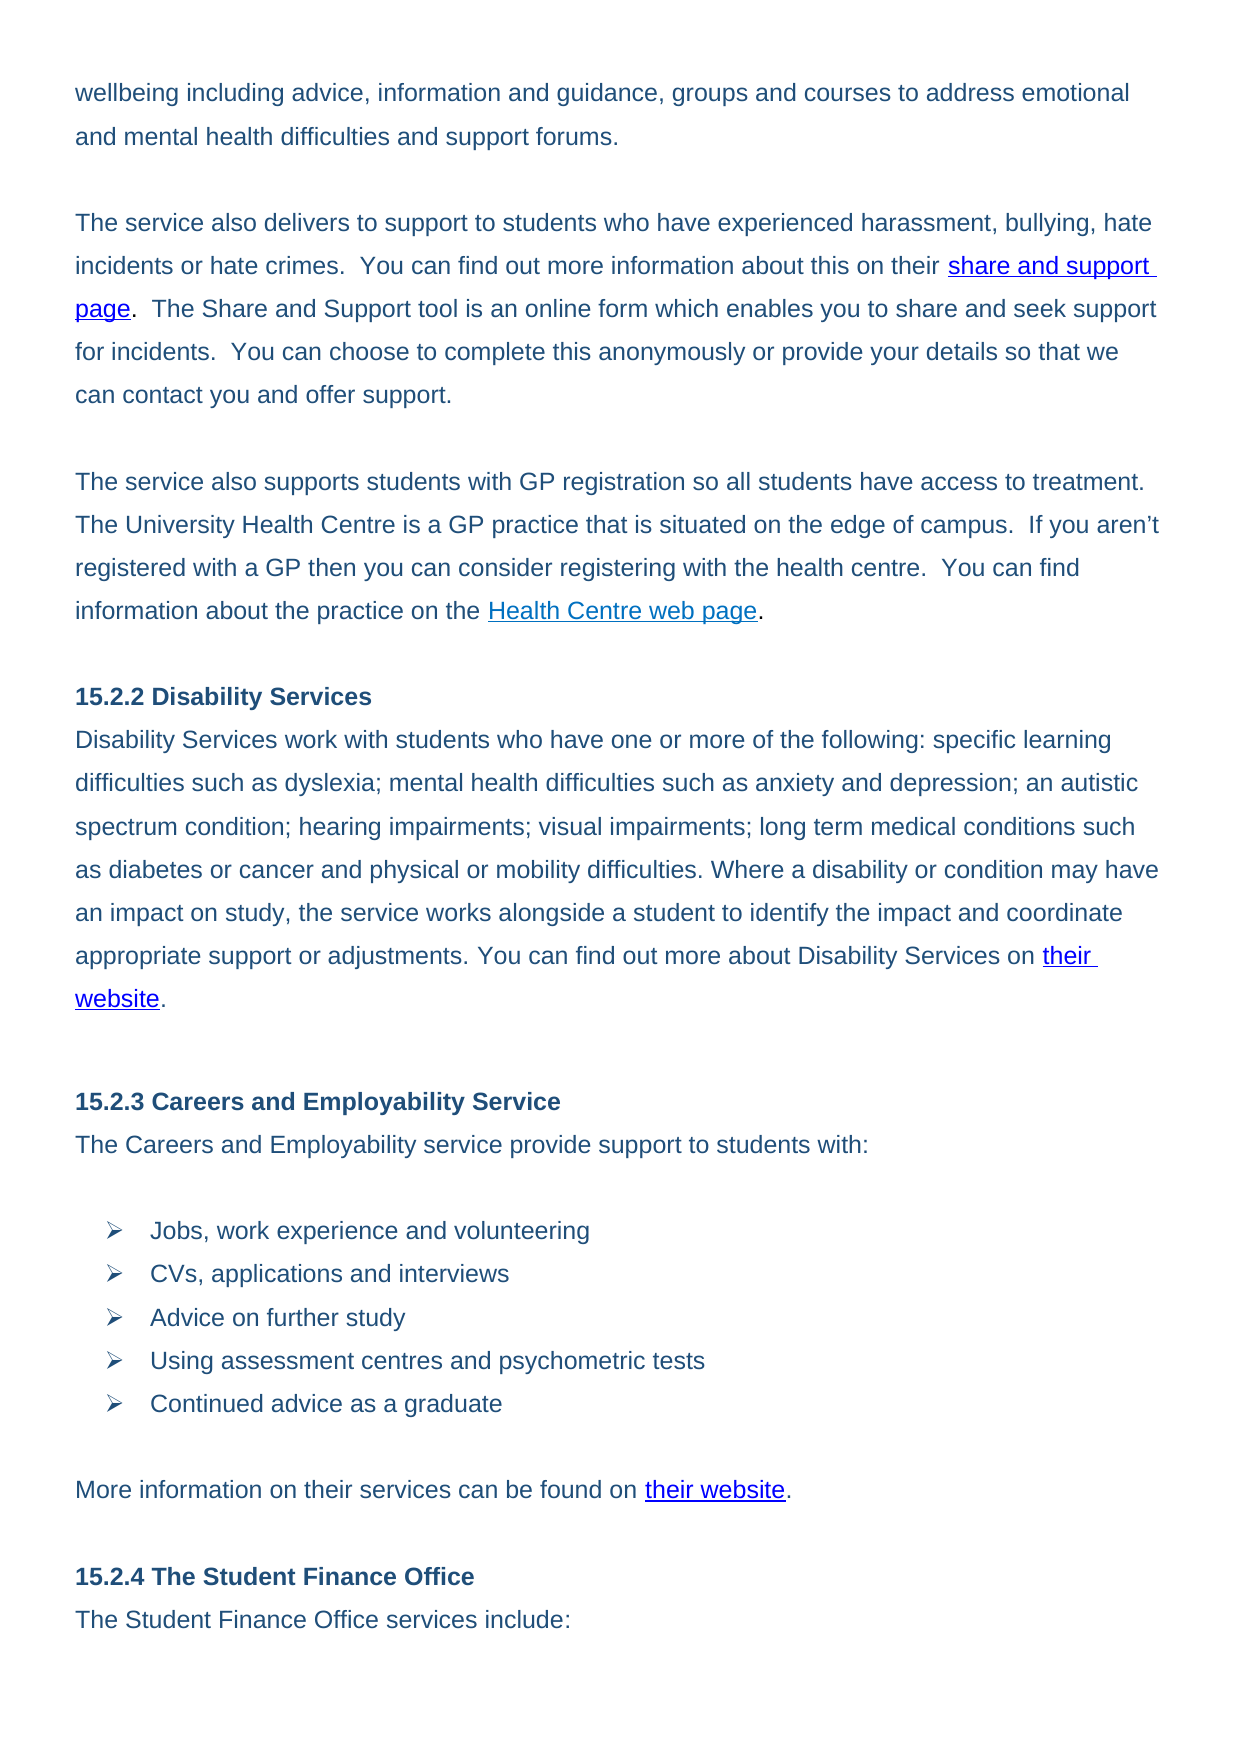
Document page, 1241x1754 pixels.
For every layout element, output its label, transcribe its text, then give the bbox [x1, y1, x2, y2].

list CVs, applications and interviews [104, 1259, 1165, 1288]
list Jobs, work experience and volunteering [104, 1216, 1165, 1245]
list Using assessment centres and psychometric tests [104, 1346, 1165, 1375]
text Disability Services work with students who have one or more of the following: specific learning difficulties such as dyslexia; mental health difficulties such as anxiety and depression; an autistic spectrum condition; hearing impairments; visual impairments; long term medical conditions such as diabetes or cancer and physical or mobility difficulties. Where a disability or condition may have an impact on study, the service works alongside a student to identify the impact and coordinate appropriate support or adjustments. You can find out more about Disability Services on their website. [75, 725, 1165, 1013]
text The Student Finance Office services include: [75, 1605, 1162, 1634]
text The service also supports students with GP registration so all students have access to treatment. The University Health Centre is a GP practice that is situated on the edge of campus. If you aren’t registered with a GP then you can consider registering with the health centre. You can find information about the practice on the Health Centre web page. [75, 466, 1165, 624]
text 15.2.2 Disability Services [75, 682, 1165, 711]
text The service also delivers to support to students who have experienced harassment, bullying, hate incidents or hate crimes. You can find out more information about this on their share and support page. The Share and Support tool is an online form which enables you to share and seek support for incidents. You can choose to complete this anonymously or provide your details so that we can contact you and offer support. [75, 208, 1165, 409]
list Advice on further study [104, 1303, 1165, 1332]
text 15.2.4 The Student Finance Office [75, 1562, 1162, 1591]
text 15.2.3 Careers and Employability Service [75, 1087, 1165, 1116]
list Continued advice as a graduate [104, 1389, 1165, 1418]
text More information on their services can be found on their website. [75, 1476, 1165, 1504]
text The Careers and Employability service provide support to students with: [75, 1130, 1165, 1159]
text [75, 78, 1165, 150]
